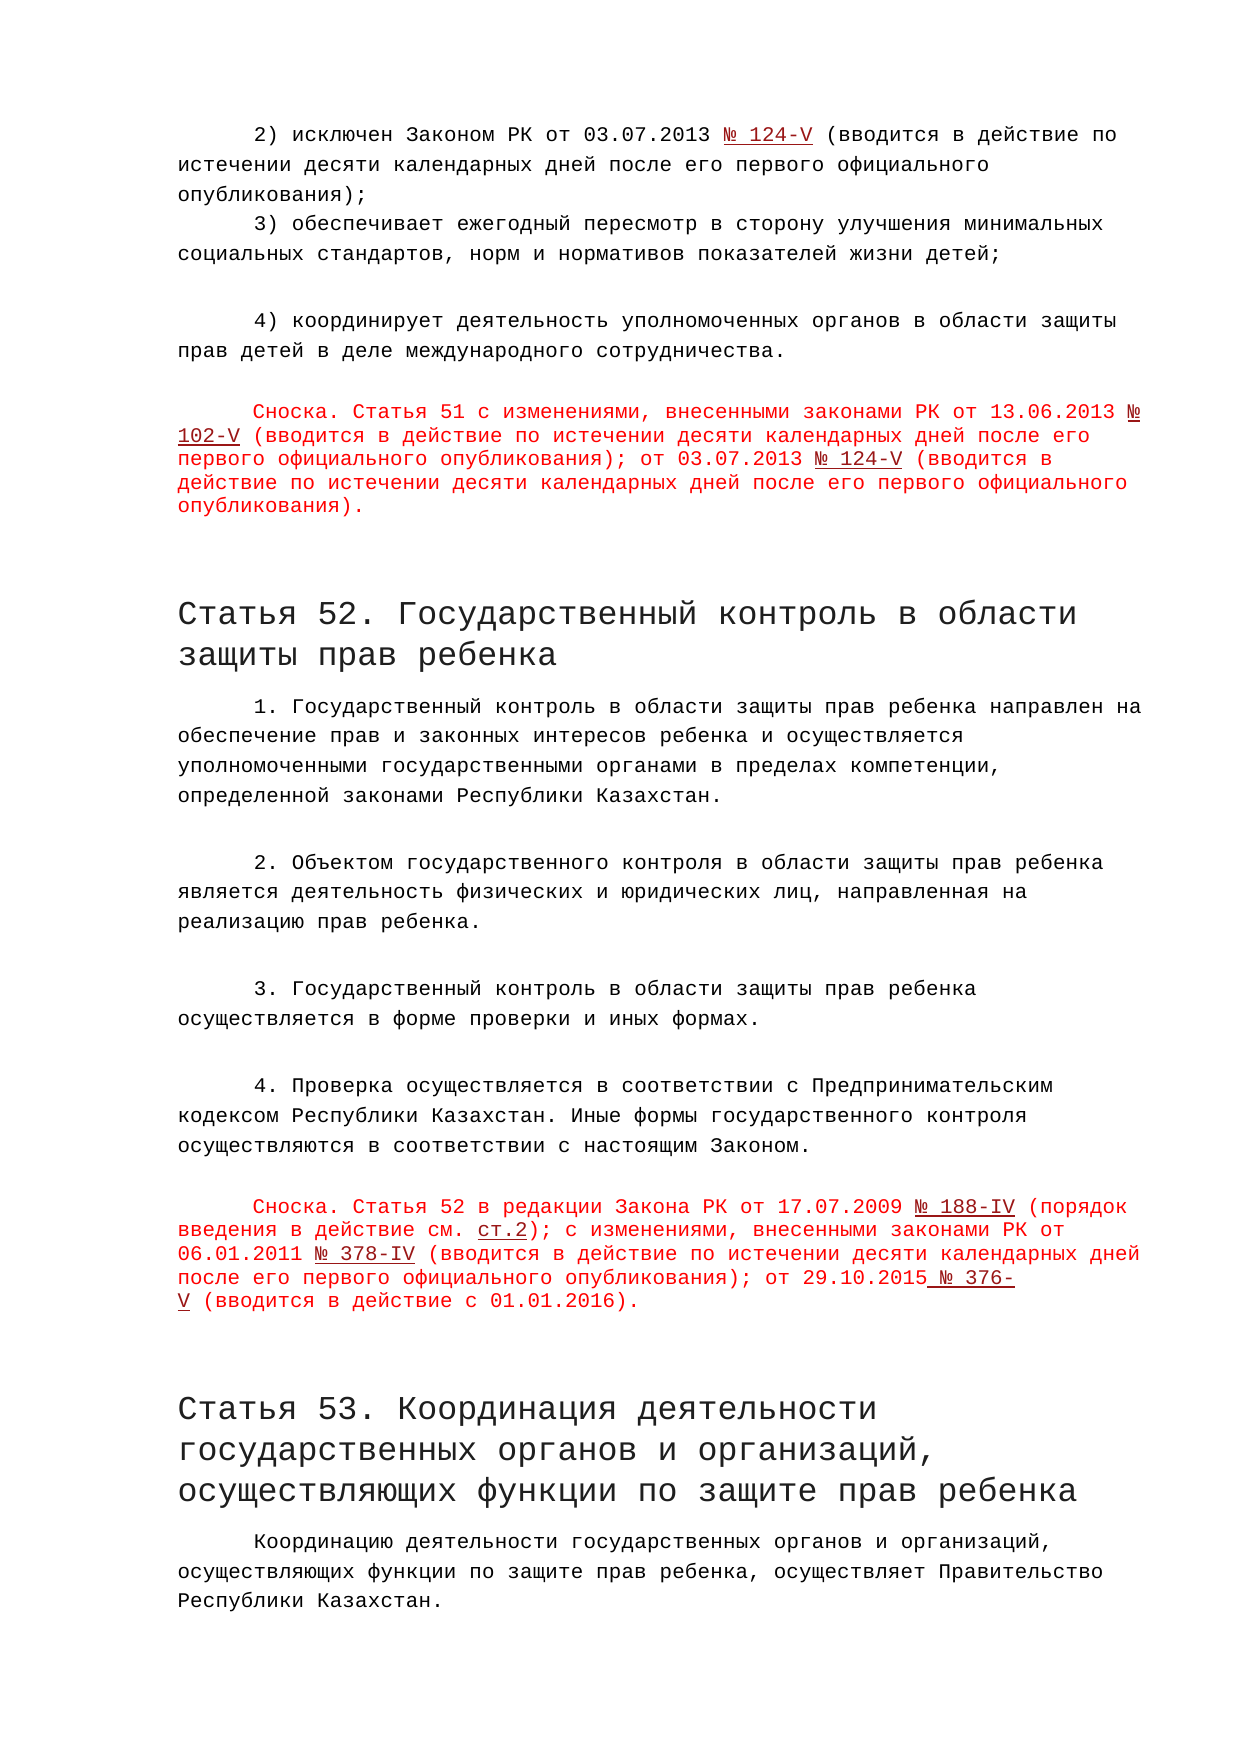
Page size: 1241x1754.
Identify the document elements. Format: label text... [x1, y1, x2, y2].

text 2) исключен Законом РК от 03.07.2013 № 124-V (вводится в действие по истечении десяти календарных дней после его первого официального опубликования); [177, 118, 1152, 207]
text Статья 53. Координация деятельности государственных органов и организаций, осуществляющих функции по защите прав ребенка [177, 1389, 1152, 1511]
text 1. Государственный контроль в области защиты прав ребенка направлен на обеспечение прав и законных интересов ребенка и осуществляется уполномоченными государственными органами в пределах компетенции, определенной законами Республики Казахстан. [177, 689, 1152, 808]
text Статья 52. Государственный контроль в области защиты прав ребенка [177, 594, 1152, 676]
text Координацию деятельности государственных органов и организаций, осуществляющих функции по защите прав ребенка, осуществляет Правительство Республики Казахстан. [177, 1525, 1152, 1614]
text 4) координирует деятельность уполномоченных органов в области защиты прав детей в деле международного сотрудничества. [177, 304, 1152, 363]
text Сноска. Статья 51 с изменениями, внесенными законами РК от 13.06.2013 № 102-V (вводится в действие по истечении десяти календарных дней после его первого официального опубликования); от 03.07.2013 № 124-V (вводится в действие по истечении десяти календарных дней после его первого официального опубликования). [177, 401, 1152, 571]
text 4. Проверка осуществляется в соответствии с Предпринимательским кодексом Республики Казахстан. Иные формы государственного контроля осуществляются в соответствии с настоящим Законом. [177, 1069, 1152, 1158]
text Сноска. Статья 52 в редакции Закона РК от 17.07.2009 № 188-IV (порядок введения в действие см. ст.2); с изменениями, внесенными законами РК от 06.01.2011 № 378-IV (вводится в действие по истечении десяти календарных дней после его первого официального опубликования); от 29.10.2015 № 376-V (вводится в действие с 01.01.2016). [177, 1196, 1152, 1366]
text 3. Государственный контроль в области защиты прав ребенка осуществляется в форме проверки и иных формах. [177, 972, 1152, 1032]
text 3) обеспечивает ежегодный пересмотр в сторону улучшения минимальных социальных стандартов, норм и нормативов показателей жизни детей; [177, 207, 1152, 267]
text 2. Объектом государственного контроля в области защиты прав ребенка является деятельность физических и юридических лиц, направленная на реализацию прав ребенка. [177, 846, 1152, 935]
